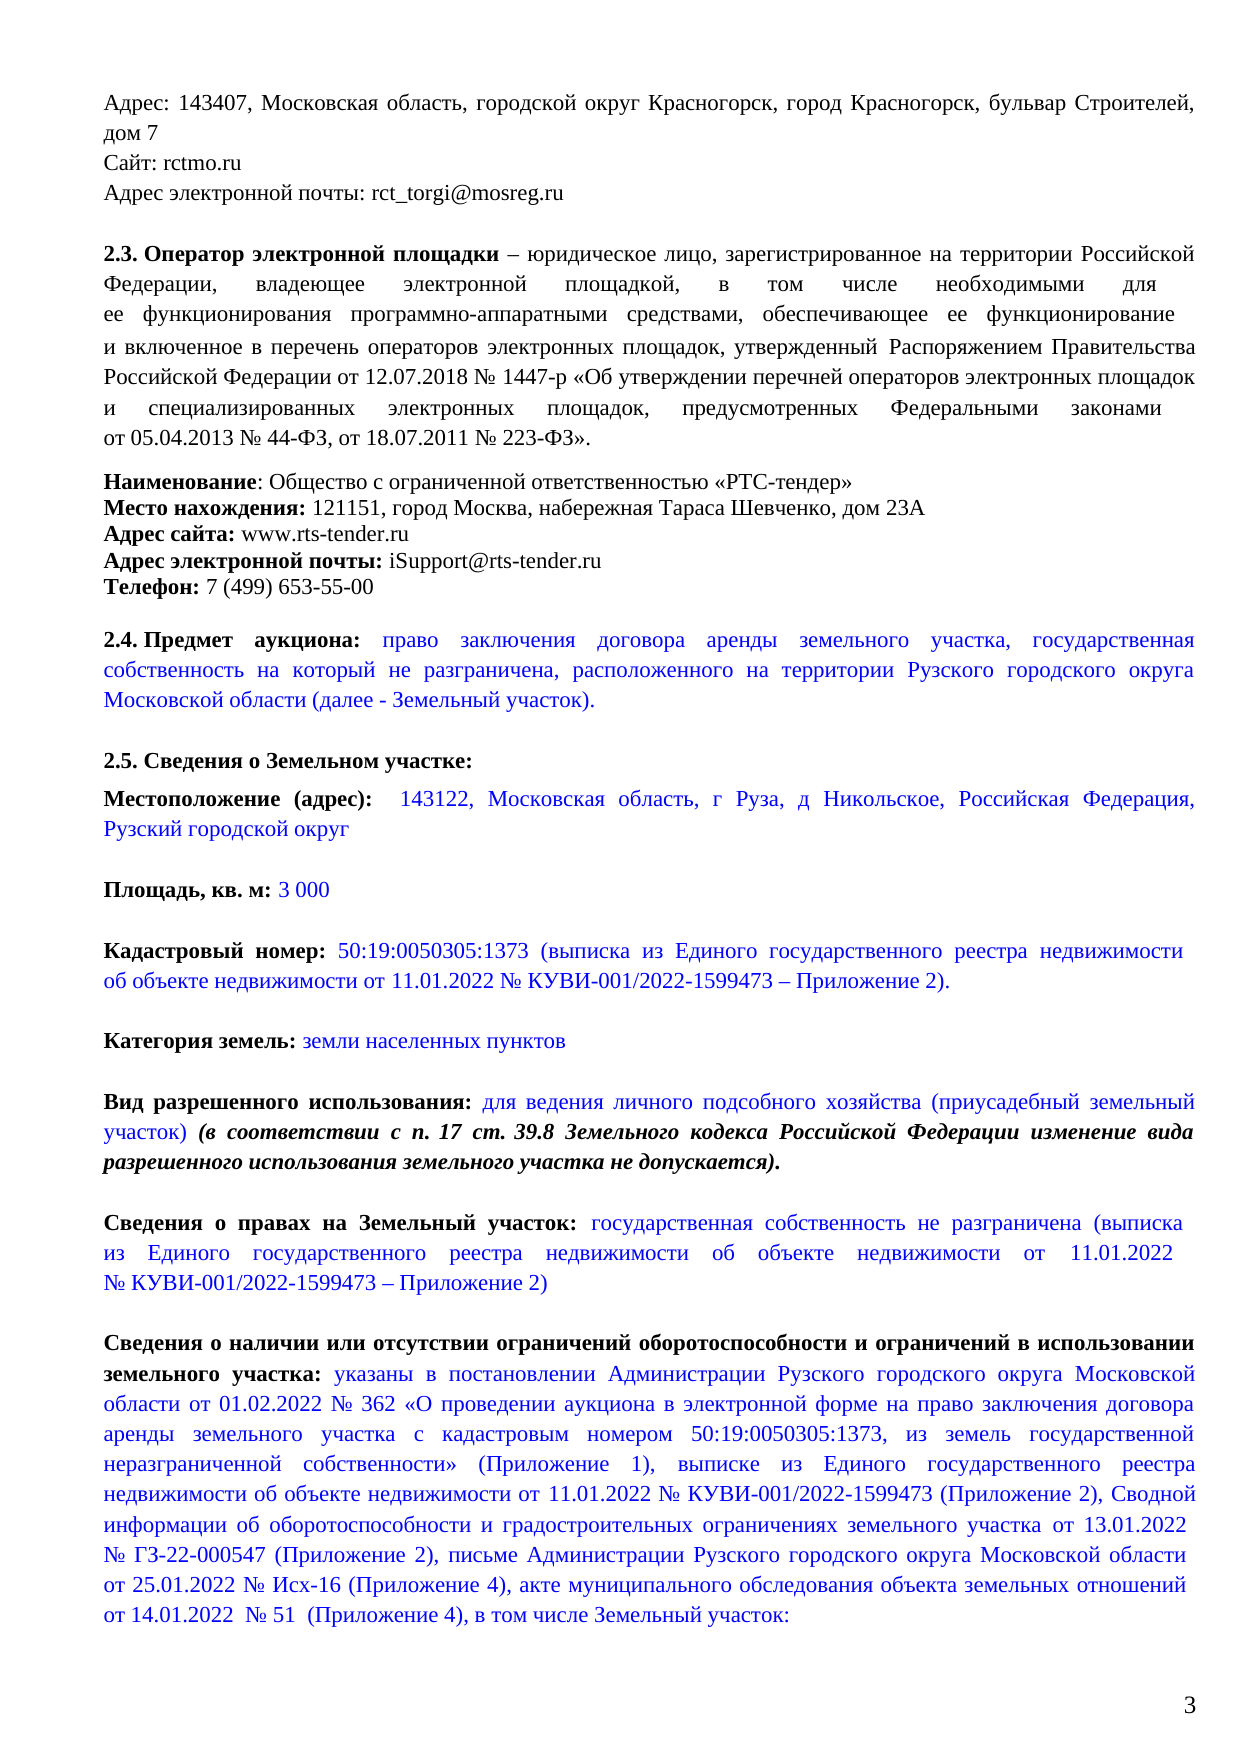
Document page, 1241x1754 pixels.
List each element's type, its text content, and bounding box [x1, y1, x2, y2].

text Адрес: 143407, Московская область, городской округ Красногорск, город Красногорск, бульвар Строителей, дом 7 [103, 89, 1196, 145]
text Телефон: 7 (499) 653-55-00 [103, 573, 1196, 599]
text Адрес электронной почты: rct_torgi@mosreg.ru [103, 179, 1196, 206]
text Сведения о наличии или отсутствии ограничений оборотоспособности и ограничений в использовании земельного участка: указаны в постановлении Администрации Рузского городского округа Московской области от 01.02.2022 № 362 «О проведении аукциона в электронной форме на право заключения договора аренды земельного участка с кадастровым номером 50:19:0050305:1373, из земель государственной неразграниченной собственности» (Приложение 1), выписке из Единого государственного реестра недвижимости об объекте недвижимости от 11.01.2022 № КУВИ-001/2022-1599473 (Приложение 2), Сводной информации об оборотоспособности и градостроительных ограничениях земельного участка от 13.01.2022 № ГЗ-22-000547 (Приложение 2), письме Администрации Рузского городского округа Московской области от 25.01.2022 № Исх-16 (Приложение 4), акте муниципального обследования объекта земельных отношений от 14.01.2022 № 51 (Приложение 4), в том числе Земельный участок: [103, 1329, 1196, 1628]
text Сайт: rctmo.ru [103, 149, 1196, 175]
text Кадастровый номер: 50:19:0050305:1373 (выписка из Единого государственного реестра недвижимости об объекте недвижимости от 11.01.2022 № КУВИ-001/2022-1599473 – Приложение 2). [103, 937, 1196, 993]
text Местоположение (адрес): 143122, Московская область, г Руза, д Никольское, Российская Федерация, Рузский городской округ [103, 785, 1196, 842]
text 2.5. Сведения о Земельном участке: [103, 747, 1196, 773]
text Наименование: Общество с ограниченной ответственностью «РТС-тендер» [103, 468, 1196, 494]
text 2.3. Оператор электронной площадки – юридическое лицо, зарегистрированное на территории Российской Федерации, владеющее электронной площадкой, в том числе необходимыми для ее функционирования программно-аппаратными средствами, обеспечивающее ее функционирование и включенное в перечень операторов электронных площадок, утвержденный Распоряжением Правительства Российской Федерации от 12.07.2018 № 1447-р «Об утверждении перечней операторов электронных площадок и специализированных электронных площадок, предусмотренных Федеральными законами от 05.04.2013 № 44-ФЗ, от 18.07.2011 № 223-ФЗ». [103, 240, 1196, 450]
text Сведения о правах на Земельный участок: государственная собственность не разграничена (выписка из Единого государственного реестра недвижимости об объекте недвижимости от 11.01.2022 № КУВИ-001/2022-1599473 – Приложение 2) [103, 1208, 1196, 1295]
text 2.4. Предмет аукциона: право заключения договора аренды земельного участка, государственная собственность на который не разграничена, расположенного на территории Рузского городского округа Московской области (далее - Земельный участок). [103, 626, 1196, 713]
text Место нахождения: 121151, город Москва, набережная Тараса Шевченко, дом 23А [103, 494, 1196, 520]
text Адрес сайта: www.rts-tender.ru [103, 520, 1196, 547]
text Площадь, кв. м: 3 000 [103, 876, 1196, 902]
text Адрес электронной почты: iSupport@rts-tender.ru [103, 547, 1196, 573]
text Вид разрешенного использования: для ведения личного подсобного хозяйства (приусадебный земельный участок) (в соответствии с п. 17 ст. 39.8 Земельного кодекса Российской Федерации изменение вида разрешенного использования земельного участка не допускается). [103, 1088, 1196, 1174]
text Категория земель: земли населенных пунктов [103, 1027, 1196, 1054]
